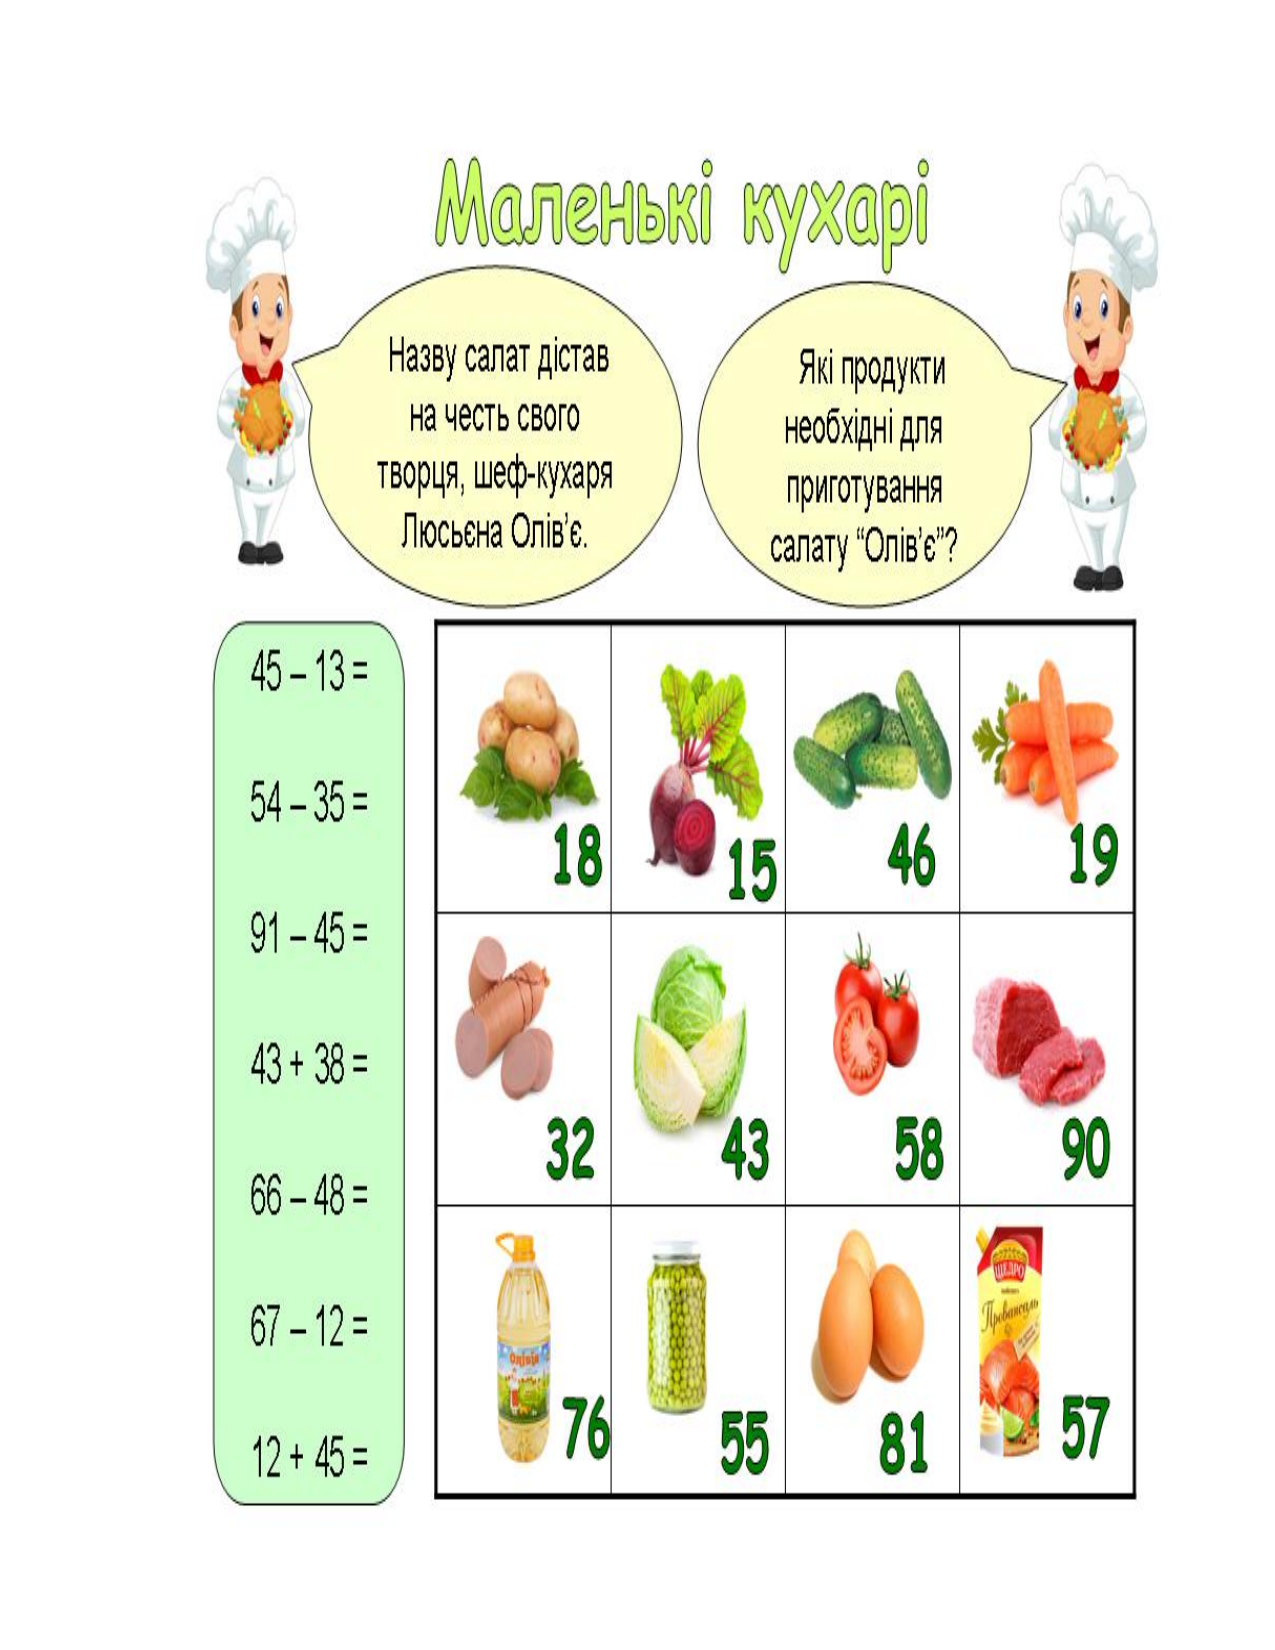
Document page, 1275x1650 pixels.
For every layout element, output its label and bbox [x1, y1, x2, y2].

picture [178, 118, 1186, 1592]
